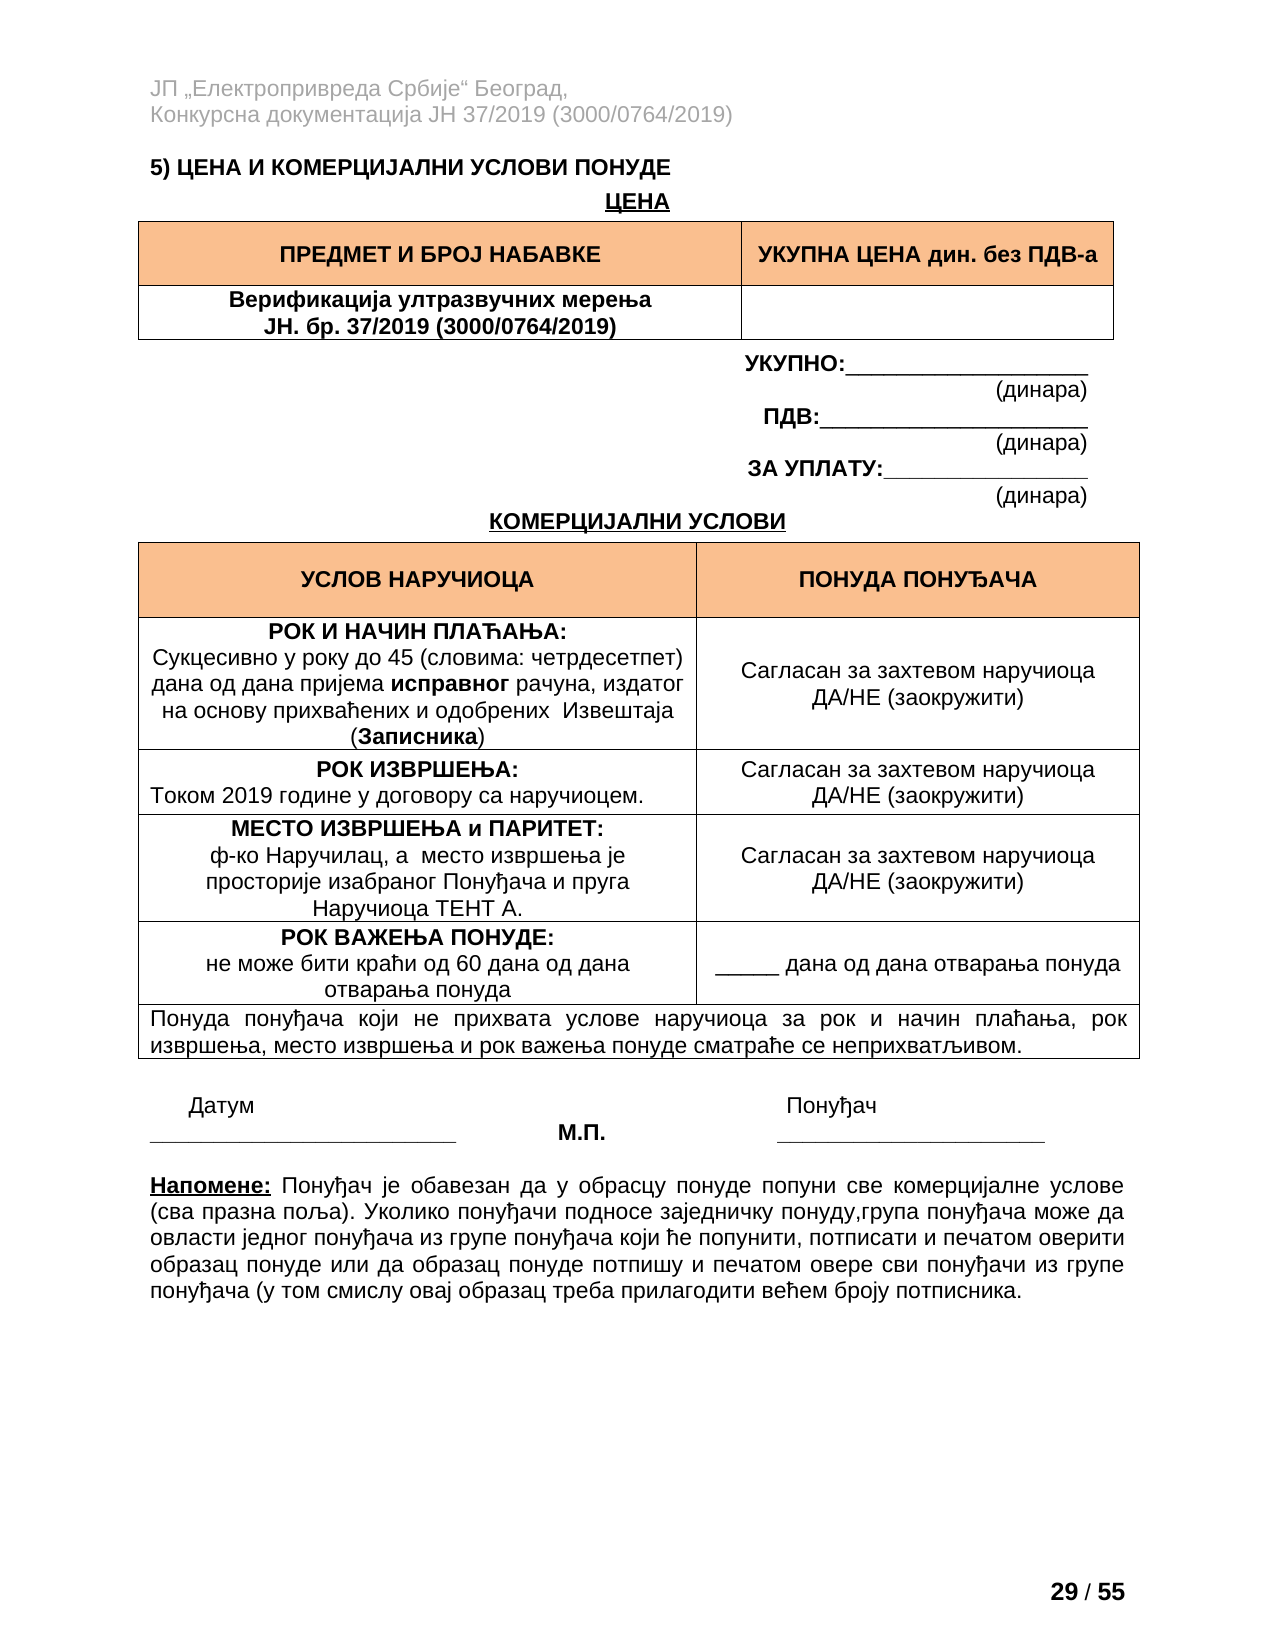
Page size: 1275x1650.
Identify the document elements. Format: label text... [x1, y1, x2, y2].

table_cell _____ дана од дана отварања понуда [697, 922, 1139, 1004]
table_header УКУПНА ЦЕНА дин. без ПДВ-а [742, 222, 1113, 285]
text 5) ЦЕНА И КОМЕРЦИЈАЛНИ УСЛОВИ ПОНУДЕ [150, 154, 1125, 180]
table_cell РОК ВАЖЕЊА ПОНУДЕ: не може бити краћи од 60 дана од дана отварања понуда [139, 922, 696, 1004]
text ЗА УПЛАТУ:________________ [150, 455, 1087, 482]
text (динара) [150, 429, 1087, 455]
table_cell Сагласан за захтевом наручиоца ДА/НЕ (заокружити) [697, 750, 1139, 814]
text ЦЕНА [150, 188, 1125, 214]
text (динара) [150, 482, 1087, 508]
text ________________________ М.П. _____________________ [150, 1119, 1125, 1145]
text УКУПНО:___________________ [150, 350, 1087, 376]
table_header УСЛОВ НАРУЧИОЦА [139, 543, 696, 617]
table_header ПОНУДА ПОНУЂАЧА [697, 543, 1139, 617]
text ПДВ:_____________________ [150, 403, 1087, 429]
table_cell Сагласан за захтевом наручиоца ДА/НЕ (заокружити) [697, 618, 1139, 749]
table_header ПРЕДМЕТ И БРОЈ НАБАВКЕ [139, 222, 741, 285]
table_cell Сагласан за захтевом наручиоца ДА/НЕ (заокружити) [697, 815, 1139, 921]
table_cell РОК И НАЧИН ПЛАЋАЊА: Сукцесивно у року до 45 (словима: четрдесетпет) дана од дана пријема исправног рачуна, издатог на основу прихваћених и одобрених Извештаја (Записника) [139, 618, 696, 749]
text Датум Понуђач [150, 1092, 1125, 1119]
text (динара) [150, 376, 1087, 403]
table_cell РОК ИЗВРШЕЊА: Током 2019 године у договору са наручиоцем. [139, 750, 696, 814]
table_cell [742, 286, 1113, 339]
text Напомене: Понуђач је обавезан да у обрасцу понуде попуни све комерцијалне услове (сва празна поља). Уколико понуђачи подносе заједничку понуду,група понуђача може да овласти једног понуђача из групе понуђача који ће попунити, потписати и печатом оверити образац понуде или да образац понуде потпишу и печатом овере сви понуђачи из групе понуђача (у том смислу овај образац треба прилагодити већем броју потписника. [150, 1172, 1125, 1303]
table_cell Понуда понуђача који не прихвата услове наручиоца за рок и начин плаћања, рок извршења, место извршења и рок важења понуде сматраће се неприхватљивом. [139, 1005, 1139, 1058]
table_cell МЕСТО ИЗВРШЕЊА и ПАРИТЕТ: ф-ко Наручилац, а место извршења је просторије изабраног Понуђача и пруга Наручиоца ТЕНТ А. [139, 815, 696, 921]
text КОМЕРЦИЈАЛНИ УСЛОВИ [150, 508, 1125, 534]
table_cell Верификација ултразвучних мерења ЈН. бр. 37/2019 (3000/0764/2019) [139, 286, 741, 339]
